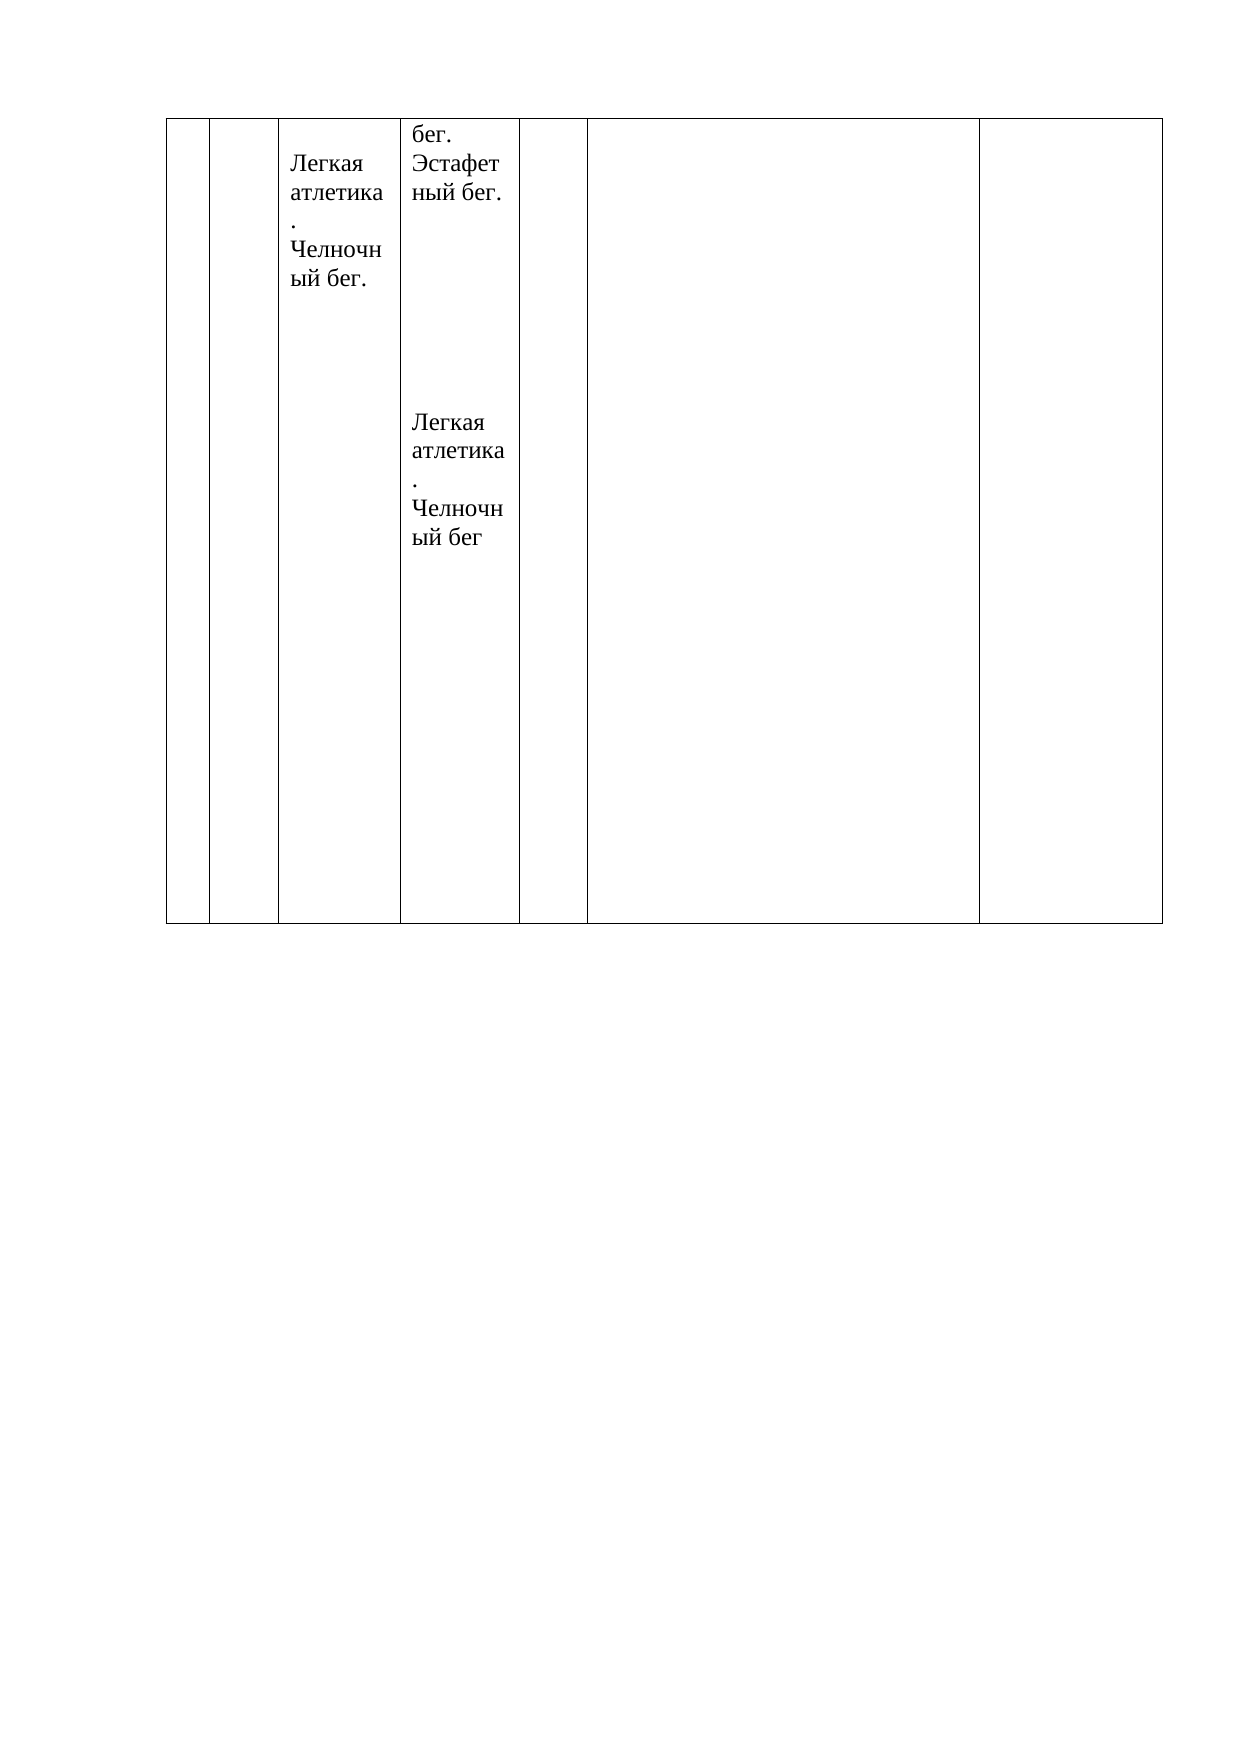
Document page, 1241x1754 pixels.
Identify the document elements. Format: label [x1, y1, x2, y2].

table_cell [279, 119, 400, 923]
table_cell [210, 119, 278, 923]
table_cell [520, 119, 587, 923]
table_cell [167, 119, 209, 923]
table_cell [980, 119, 1162, 923]
table_cell [401, 119, 519, 923]
table_cell [588, 119, 979, 923]
